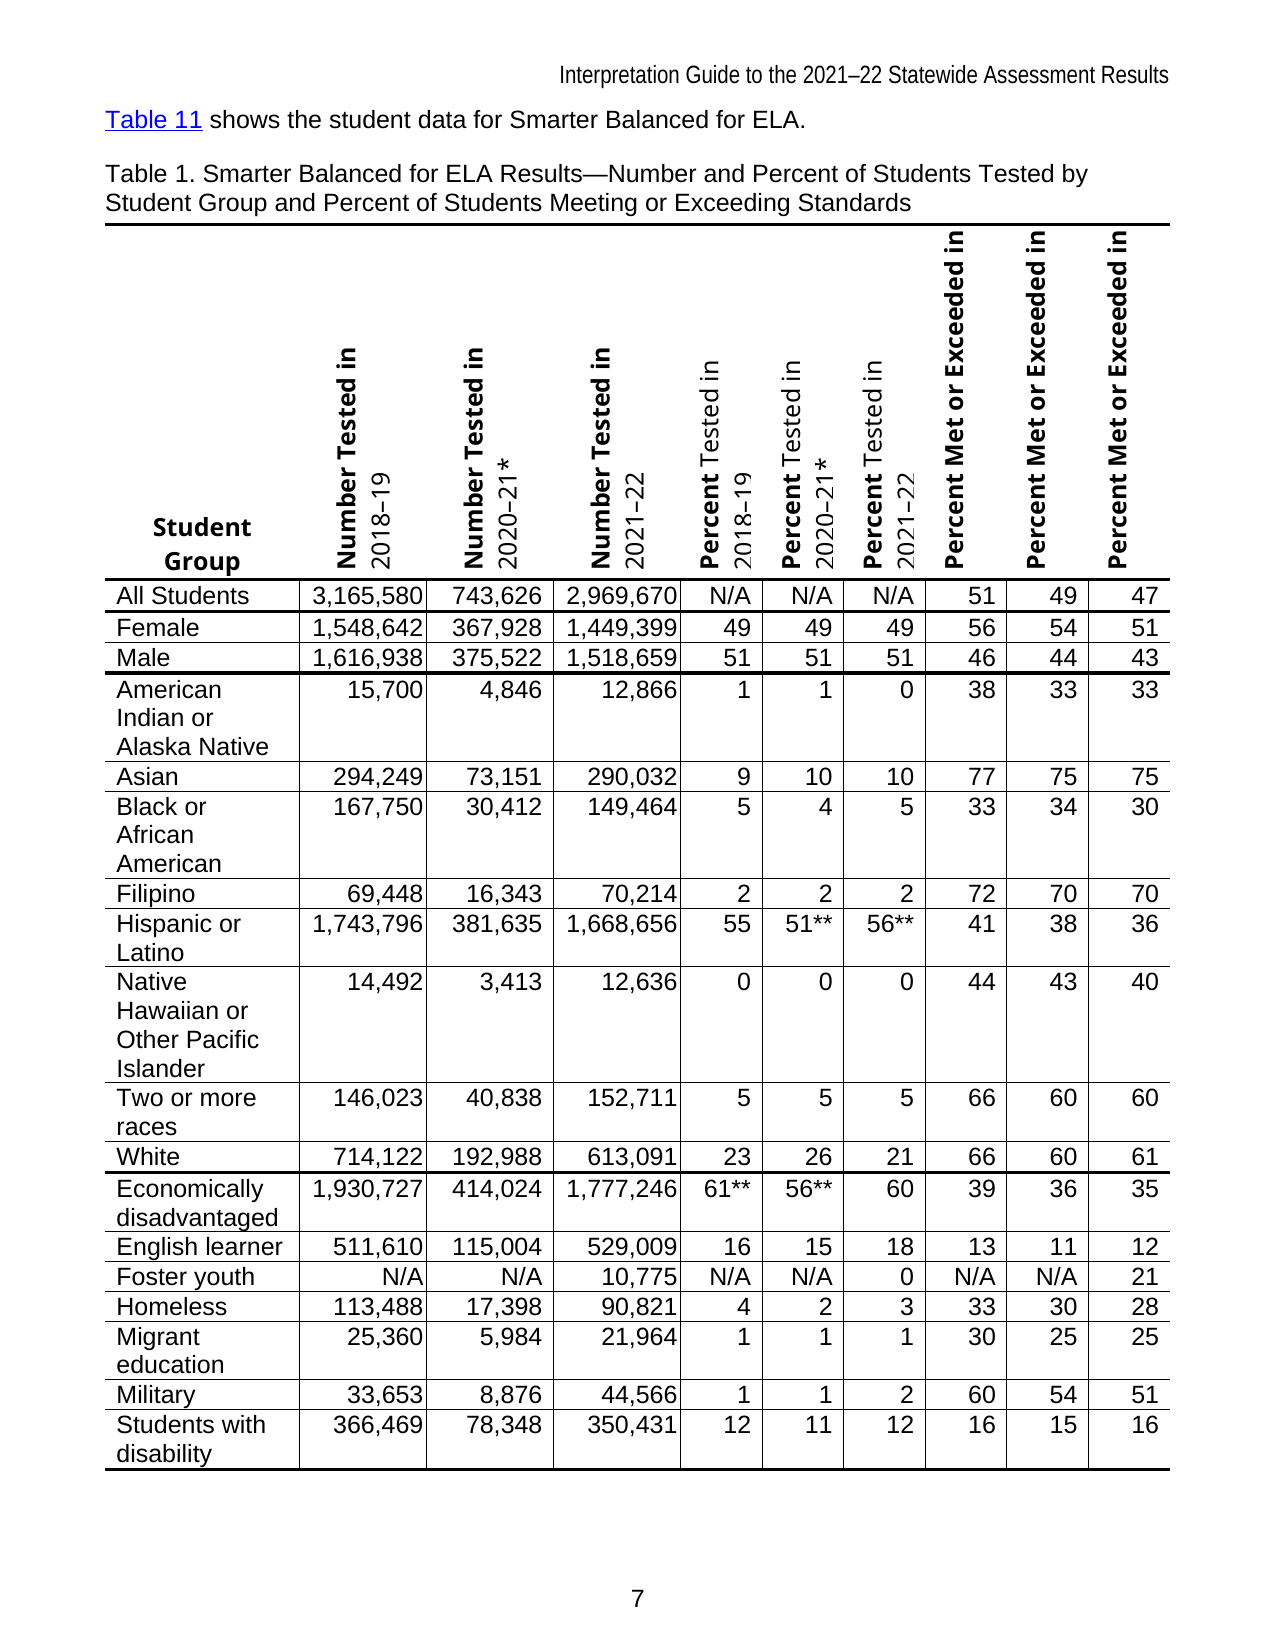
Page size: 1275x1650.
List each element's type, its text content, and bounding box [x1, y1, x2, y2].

table_cell 70 [1007, 879, 1088, 908]
table_cell 78,348 [427, 1410, 553, 1467]
table_cell 149,464 [554, 792, 680, 878]
table_cell 1 [681, 1380, 762, 1409]
table_cell N/A [763, 581, 843, 610]
table_cell 529,009 [554, 1232, 680, 1261]
table_cell 40 [1089, 967, 1170, 1082]
table_cell 73,151 [427, 762, 553, 791]
table_cell 66 [926, 1083, 1006, 1141]
table_cell 16,343 [427, 879, 553, 908]
table_header Percent Tested in 2021–22 [844, 226, 925, 578]
table_cell 21,964 [554, 1322, 680, 1379]
table_cell N/A [681, 1262, 762, 1291]
table_cell 54 [1007, 613, 1088, 642]
table_cell 5 [844, 792, 925, 878]
table_cell 38 [926, 675, 1006, 761]
table_cell 49 [763, 613, 843, 642]
table_header Percent Met or Exceeded in 2021–22 [1088, 226, 1170, 578]
table_header Student Group [105, 226, 299, 578]
table_cell 33 [1089, 675, 1170, 761]
table_cell 12 [681, 1410, 762, 1467]
table_cell N/A [300, 1262, 426, 1291]
table_cell 0 [681, 967, 762, 1082]
table_cell English learner [105, 1232, 299, 1261]
table_cell 2 [681, 879, 762, 908]
table_cell 44 [1007, 643, 1088, 671]
table_cell 2 [763, 1292, 843, 1321]
table_cell 115,004 [427, 1232, 553, 1261]
table_cell 10 [844, 762, 925, 791]
table_cell 77 [926, 762, 1006, 791]
table_cell 26 [763, 1142, 843, 1171]
table_cell 1,616,938 [300, 643, 426, 671]
table_cell N/A [1007, 1262, 1088, 1291]
table_cell 51 [1089, 613, 1170, 642]
table_cell 15,700 [300, 675, 426, 761]
table_cell 2 [844, 1380, 925, 1409]
table_cell 49 [844, 613, 925, 642]
table_cell 146,023 [300, 1083, 426, 1141]
table_cell 3,165,580 [300, 581, 426, 610]
table_cell 51 [681, 643, 762, 671]
table_cell 51 [1089, 1380, 1170, 1409]
table_cell 60 [1007, 1083, 1088, 1141]
table_cell 5 [681, 792, 762, 878]
table_cell 43 [1007, 967, 1088, 1082]
table_cell 743,626 [427, 581, 553, 610]
table_header Percent Met or Exceeded in 2018–19 [925, 226, 1007, 578]
table_cell 9 [681, 762, 762, 791]
table_cell 90,821 [554, 1292, 680, 1321]
table_cell 44,566 [554, 1380, 680, 1409]
table_cell 30 [1007, 1292, 1088, 1321]
table_cell 4 [763, 792, 843, 878]
table_cell 2,969,670 [554, 581, 680, 610]
table_cell 1,930,727 [300, 1174, 426, 1231]
table_cell Foster youth [105, 1262, 299, 1291]
table_cell 36 [1089, 909, 1170, 966]
table_cell 11 [763, 1410, 843, 1467]
table_cell 46 [926, 643, 1006, 671]
table_cell 350,431 [554, 1410, 680, 1467]
table_cell 1,518,659 [554, 643, 680, 671]
table_header Percent Tested in 2018–19 [680, 226, 762, 578]
table_cell 10 [763, 762, 843, 791]
table_cell 25,360 [300, 1322, 426, 1379]
table_cell 367,928 [427, 613, 553, 642]
table_cell 70,214 [554, 879, 680, 908]
table_cell 613,091 [554, 1142, 680, 1171]
table_cell 192,988 [427, 1142, 553, 1171]
table_cell Hispanic or Latino [105, 909, 299, 966]
table_cell 23 [681, 1142, 762, 1171]
table_cell Native Hawaiian or Other Pacific Islander [105, 967, 299, 1082]
table_cell 33 [926, 792, 1006, 878]
table_cell Migrant education [105, 1322, 299, 1379]
table_cell Two or more races [105, 1083, 299, 1141]
table_cell 381,635 [427, 909, 553, 966]
table_cell 511,610 [300, 1232, 426, 1261]
table_cell 5 [681, 1083, 762, 1141]
table_cell American Indian or Alaska Native [105, 675, 299, 761]
table_cell 15 [763, 1232, 843, 1261]
table_cell 5 [763, 1083, 843, 1141]
table_cell 1 [681, 1322, 762, 1379]
table_cell 0 [844, 675, 925, 761]
table_cell N/A [926, 1262, 1006, 1291]
table_cell 16 [1089, 1410, 1170, 1467]
table_cell Female [105, 613, 299, 642]
table_cell 1 [844, 1322, 925, 1379]
table_cell 1 [763, 675, 843, 761]
table_cell Homeless [105, 1292, 299, 1321]
table_cell 60 [1089, 1083, 1170, 1141]
table_cell 51 [763, 643, 843, 671]
table_cell 60 [844, 1174, 925, 1231]
table_cell 11 [1007, 1232, 1088, 1261]
table_cell Male [105, 643, 299, 671]
table_cell 290,032 [554, 762, 680, 791]
table_cell 1 [763, 1322, 843, 1379]
table_cell 60 [926, 1380, 1006, 1409]
table_cell 714,122 [300, 1142, 426, 1171]
table_cell 60 [1007, 1142, 1088, 1171]
table_cell 61** [681, 1174, 762, 1231]
table_cell 2 [844, 879, 925, 908]
table_cell 414,024 [427, 1174, 553, 1231]
table_cell 30 [1089, 792, 1170, 878]
table_cell Black or African American [105, 792, 299, 878]
table_cell 1,668,656 [554, 909, 680, 966]
table_cell 25 [1089, 1322, 1170, 1379]
table_cell 16 [681, 1232, 762, 1261]
table_cell N/A [763, 1262, 843, 1291]
table_cell 17,398 [427, 1292, 553, 1321]
table_cell 12 [844, 1410, 925, 1467]
text Table 1 shows the student data for Smarter Balanced for ELA. [105, 105, 1170, 134]
table_cell 51 [926, 581, 1006, 610]
table_cell 41 [926, 909, 1006, 966]
table_cell 152,711 [554, 1083, 680, 1141]
table_cell 33,653 [300, 1380, 426, 1409]
table_cell 34 [1007, 792, 1088, 878]
table_cell 72 [926, 879, 1006, 908]
table_cell Students with disability [105, 1410, 299, 1467]
table_cell 61 [1089, 1142, 1170, 1171]
table_cell 28 [1089, 1292, 1170, 1321]
table_cell 1,548,642 [300, 613, 426, 642]
table_cell 375,522 [427, 643, 553, 671]
table_cell 54 [1007, 1380, 1088, 1409]
table_cell 55 [681, 909, 762, 966]
table_cell 35 [1089, 1174, 1170, 1231]
table_cell 10,775 [554, 1262, 680, 1291]
table_cell 0 [844, 967, 925, 1082]
table_cell 4 [681, 1292, 762, 1321]
table_cell 75 [1007, 762, 1088, 791]
table_cell 30 [926, 1322, 1006, 1379]
table_cell 366,469 [300, 1410, 426, 1467]
table_cell 56** [763, 1174, 843, 1231]
table_cell 8,876 [427, 1380, 553, 1409]
text Table 1. Smarter Balanced for ELA Results—Number and Percent of Students Tested by Student Group and Percent of Students Meeting or Exceeding Standards [105, 159, 1170, 216]
table_cell 49 [1007, 581, 1088, 610]
table_cell 40,838 [427, 1083, 553, 1141]
table_cell 66 [926, 1142, 1006, 1171]
table_cell 3 [844, 1292, 925, 1321]
table_cell 14,492 [300, 967, 426, 1082]
table_cell 25 [1007, 1322, 1088, 1379]
table_cell 38 [1007, 909, 1088, 966]
table_cell All Students [105, 581, 299, 610]
table_cell 12,866 [554, 675, 680, 761]
table_header Number Tested in 2021–22 [553, 226, 680, 578]
table_cell 21 [844, 1142, 925, 1171]
table_cell Asian [105, 762, 299, 791]
table_cell 39 [926, 1174, 1006, 1231]
table_cell N/A [681, 581, 762, 610]
table_cell Filipino [105, 879, 299, 908]
table_cell 0 [844, 1262, 925, 1291]
table_cell 0 [763, 967, 843, 1082]
table_cell 69,448 [300, 879, 426, 908]
table_cell 167,750 [300, 792, 426, 878]
table_cell Military [105, 1380, 299, 1409]
table_cell 1,449,399 [554, 613, 680, 642]
table_cell 51 [844, 643, 925, 671]
table_header Number Tested in 2020–21* [426, 226, 553, 578]
table_cell 21 [1089, 1262, 1170, 1291]
table_cell 33 [1007, 675, 1088, 761]
table_cell 1 [681, 675, 762, 761]
table_cell 56 [926, 613, 1006, 642]
table_header Number Tested in 2018–19 [299, 226, 426, 578]
table_cell 43 [1089, 643, 1170, 671]
table_cell 113,488 [300, 1292, 426, 1321]
table_header Percent Met or Exceeded in 2020–21* [1007, 226, 1088, 578]
table_cell White [105, 1142, 299, 1171]
table_cell 1,743,796 [300, 909, 426, 966]
table_cell 5,984 [427, 1322, 553, 1379]
table_cell 1,777,246 [554, 1174, 680, 1231]
table_cell 70 [1089, 879, 1170, 908]
table_cell 33 [926, 1292, 1006, 1321]
table_cell 12 [1089, 1232, 1170, 1261]
table_cell 75 [1089, 762, 1170, 791]
table_cell N/A [844, 581, 925, 610]
table_cell 13 [926, 1232, 1006, 1261]
table_cell 36 [1007, 1174, 1088, 1231]
table_cell 51** [763, 909, 843, 966]
table_cell 15 [1007, 1410, 1088, 1467]
table_cell 1 [763, 1380, 843, 1409]
table_cell 4,846 [427, 675, 553, 761]
table_cell 12,636 [554, 967, 680, 1082]
table_cell 294,249 [300, 762, 426, 791]
table_cell 56** [844, 909, 925, 966]
table_cell 44 [926, 967, 1006, 1082]
table_cell 5 [844, 1083, 925, 1141]
table_cell N/A [427, 1262, 553, 1291]
table_cell 47 [1089, 581, 1170, 610]
table_cell 16 [926, 1410, 1006, 1467]
table_cell 30,412 [427, 792, 553, 878]
table_header Percent Tested in 2020–21* [762, 226, 843, 578]
table_cell 3,413 [427, 967, 553, 1082]
table_cell Economically disadvantaged [105, 1174, 299, 1231]
table_cell 18 [844, 1232, 925, 1261]
table_cell 2 [763, 879, 843, 908]
table_cell 49 [681, 613, 762, 642]
